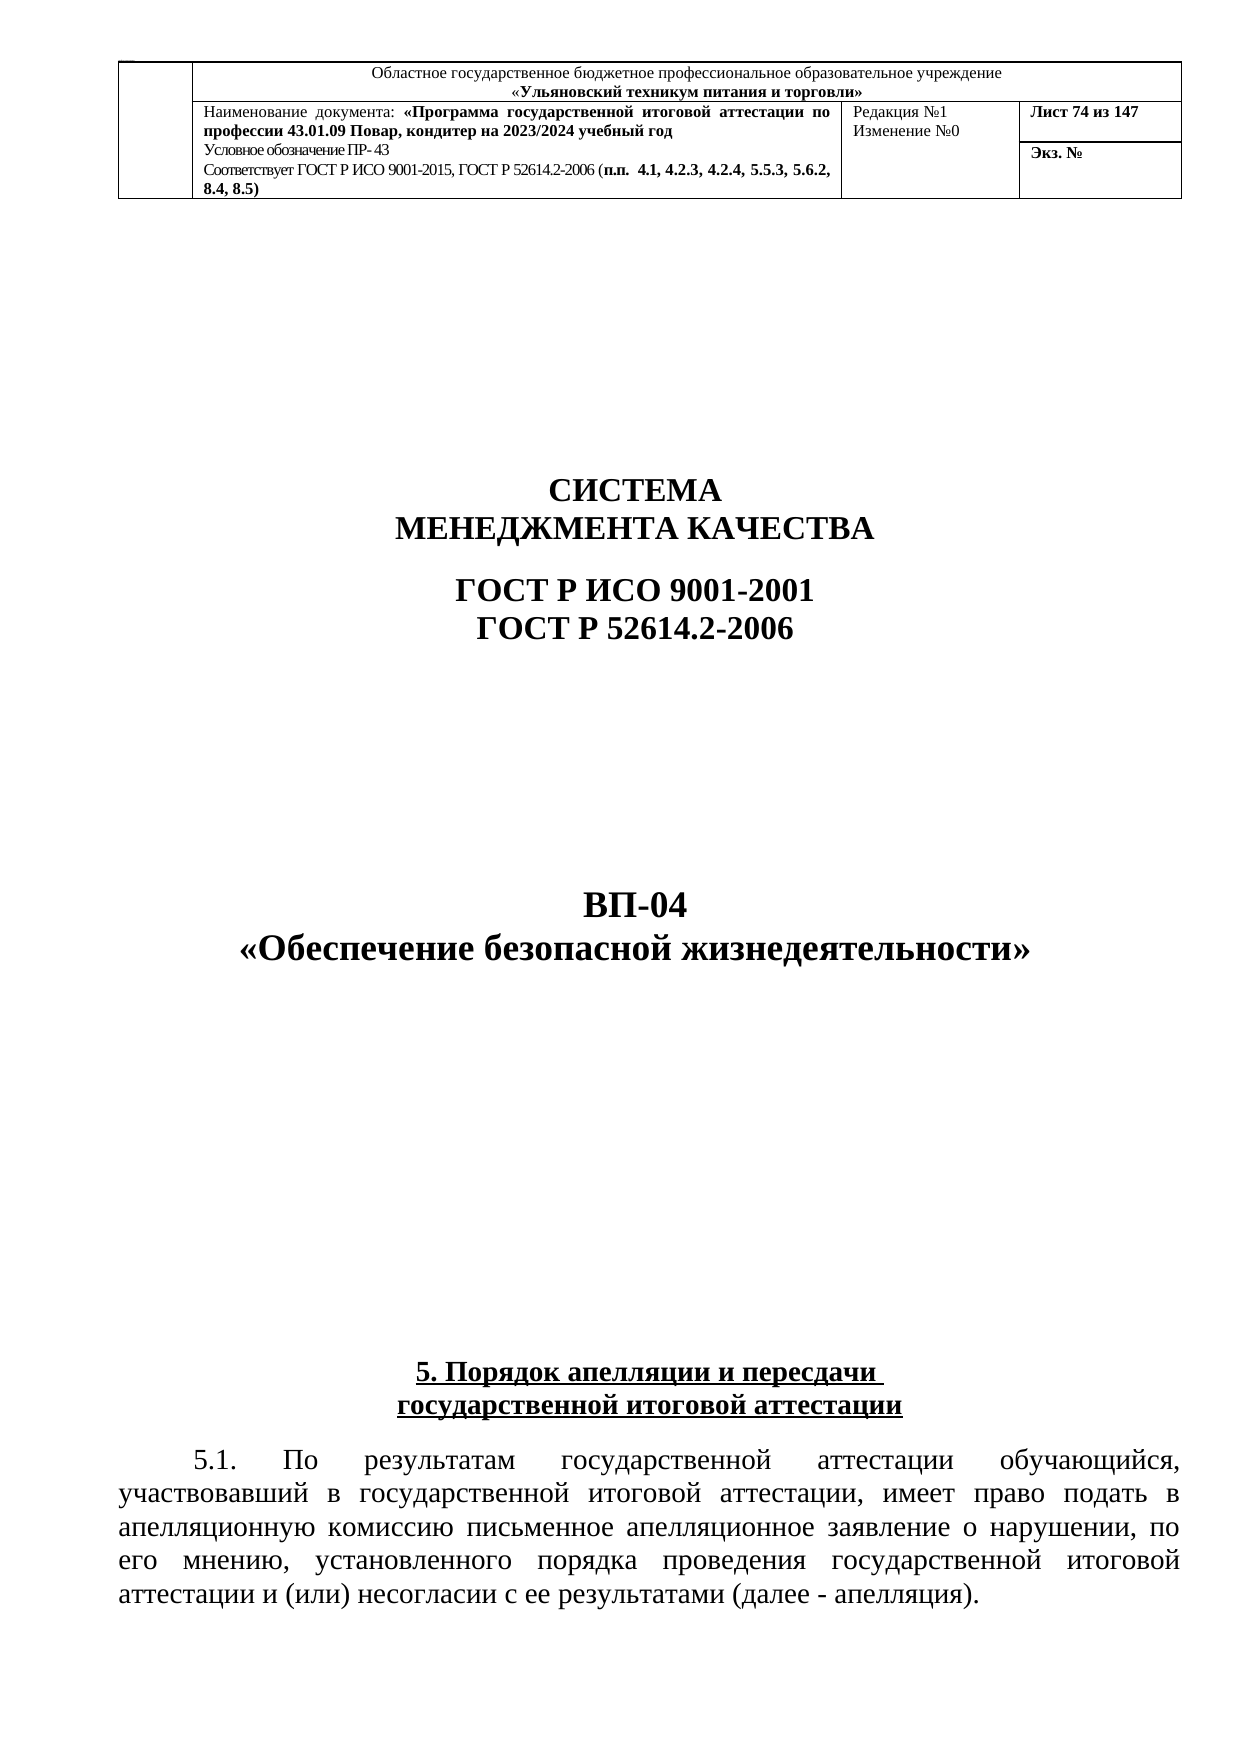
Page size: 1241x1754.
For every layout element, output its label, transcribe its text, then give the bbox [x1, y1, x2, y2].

text 5. Порядок апелляции и пересдачи государственной итоговой аттестации [118, 1354, 1181, 1421]
text 5.1. По результатам государственной аттестации обучающийся, участвовавший в государственной итоговой аттестации, имеет право подать в апелляционную комиссию письменное апелляционное заявление о нарушении, по его мнению, установленного порядка проведения государственной итоговой аттестации и (или) несогласии с ее результатами (далее - апелляция). [118, 1442, 1181, 1609]
